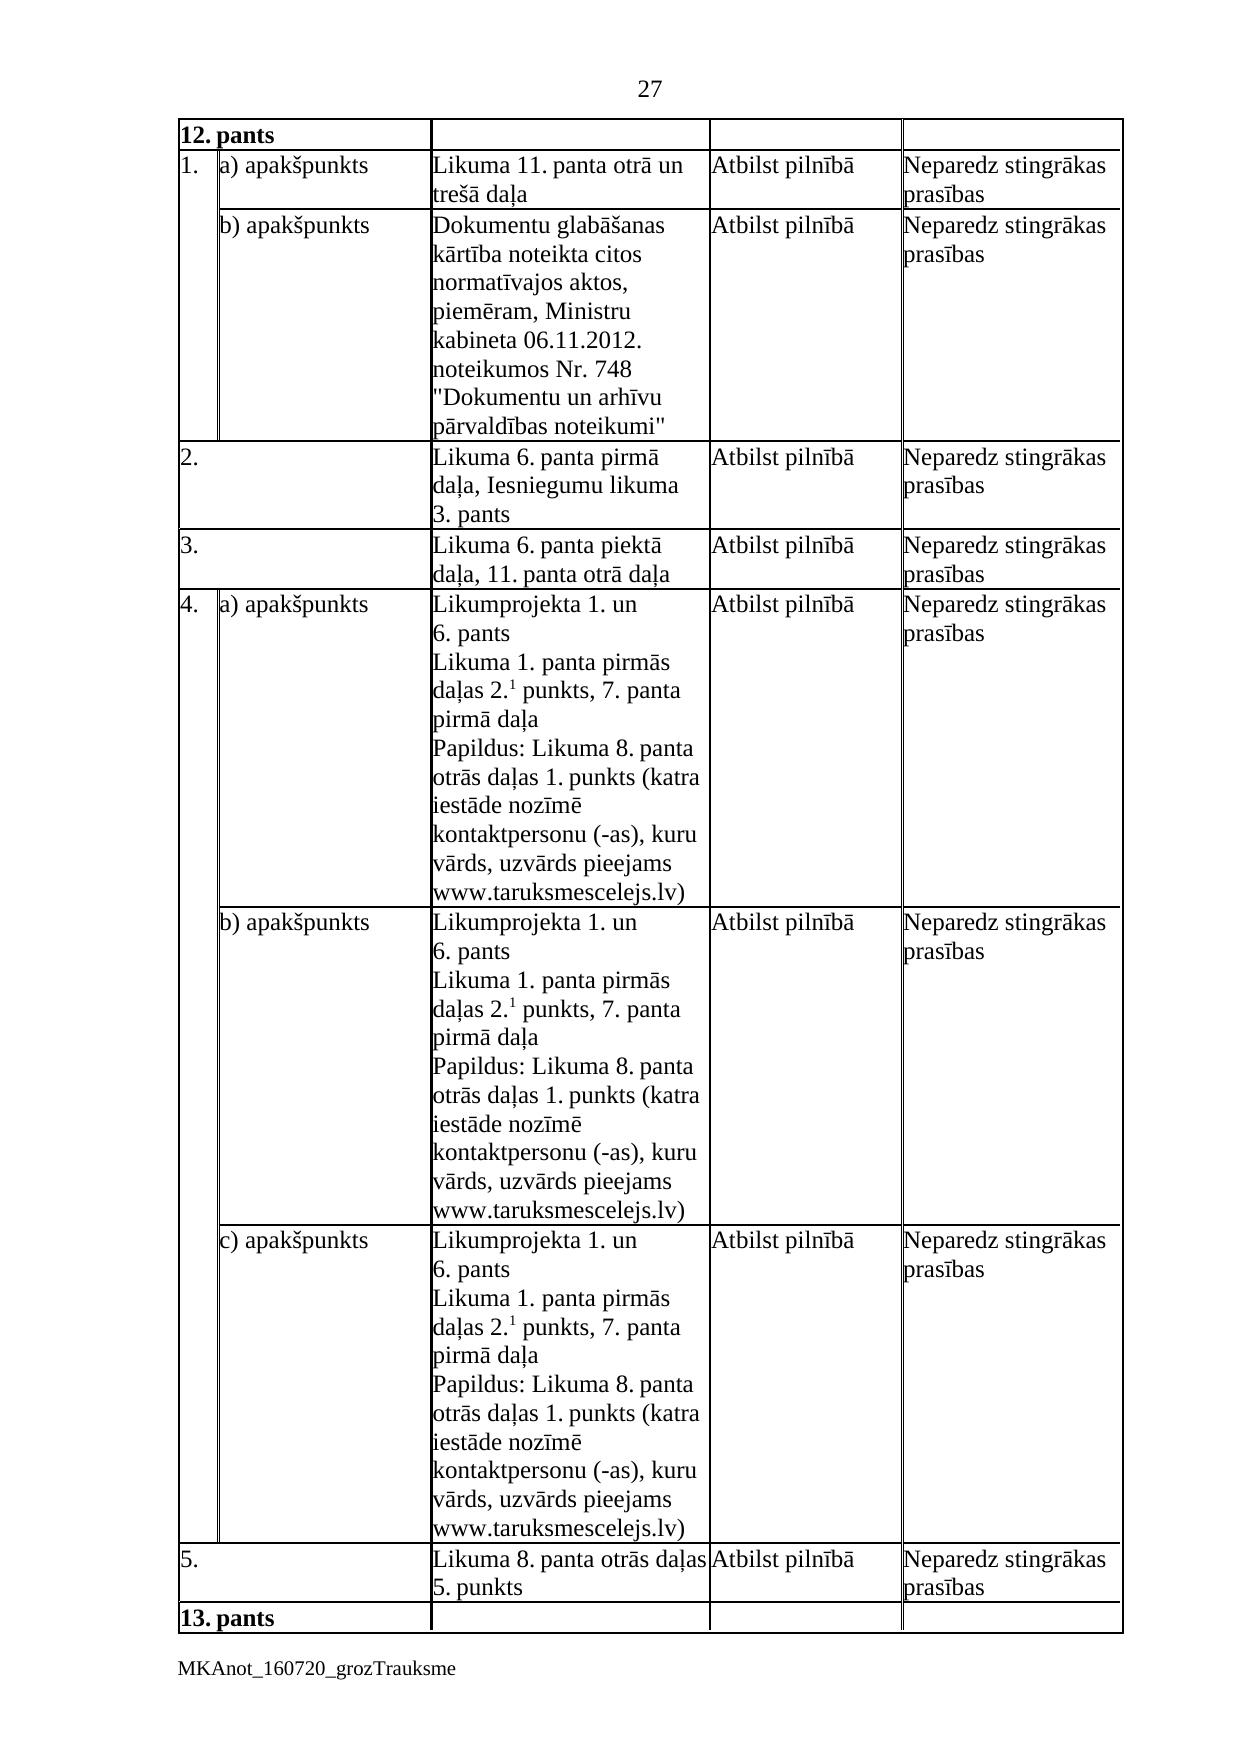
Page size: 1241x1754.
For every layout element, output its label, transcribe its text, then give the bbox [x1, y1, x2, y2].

table_cell 12. pants [180, 120, 430, 149]
table_cell c) apakšpunkts [220, 1226, 430, 1542]
table_cell Likumprojekta 1. un 6. pants Likuma 1. panta pirmās daļas 2.1 punkts, 7. panta pirmā daļa Papildus: Likuma 8. panta otrās daļas 1. punkts (katra iestāde nozīmē kontaktpersonu (-as), kuru vārds, uzvārds pieejams www.taruksmescelejs.lv) [433, 590, 709, 906]
table_cell [902, 1601, 1122, 1632]
table_cell Dokumentu glabāšanas kārtība noteikta citos normatīvajos aktos, piemēram, Ministru kabineta 06.11.2012. noteikumos Nr. 748 "Dokumentu un arhīvu pārvaldības noteikumi" [433, 210, 709, 440]
table_cell [904, 120, 1122, 149]
table_cell Likuma 6. panta pirmā daļa, Iesniegumu likuma 3. pants [433, 442, 709, 528]
table_cell Atbilst pilnībā [711, 908, 901, 1224]
table_cell b) apakšpunkts [220, 908, 430, 1224]
table_cell Atbilst pilnībā [711, 590, 901, 906]
table_cell Neparedz stingrākas prasības [904, 208, 1122, 440]
table_cell Neparedz stingrākas prasības [904, 906, 1122, 1224]
table_cell 5. [180, 1544, 430, 1601]
table_cell Atbilst pilnībā [711, 210, 901, 440]
table_cell Neparedz stingrākas prasības [904, 1542, 1122, 1601]
table_cell Neparedz stingrākas prasības [904, 588, 1122, 906]
table_cell Likuma 8. panta otrās daļas 5. punkts [433, 1544, 709, 1601]
table_cell Atbilst pilnībā [711, 442, 901, 528]
table_cell Neparedz stingrākas prasības [904, 440, 1122, 528]
table_cell Neparedz stingrākas prasības [904, 1224, 1122, 1542]
table_cell Atbilst pilnībā [711, 151, 901, 208]
table_cell Neparedz stingrākas prasības [904, 528, 1122, 587]
table_cell 4. [180, 590, 217, 1542]
table_cell b) apakšpunkts [220, 210, 430, 440]
table_cell a) apakšpunkts [220, 151, 430, 208]
table_cell Atbilst pilnībā [711, 1226, 901, 1542]
table_cell [431, 1603, 709, 1632]
table_cell Likuma 6. panta piektā daļa, 11. panta otrā daļa [433, 530, 709, 587]
table_cell 3. [180, 530, 430, 587]
table_cell a) apakšpunkts [220, 590, 430, 906]
table_cell [433, 120, 709, 149]
table_cell Atbilst pilnībā [711, 530, 901, 587]
table_cell [711, 120, 901, 149]
table_cell 13. pants [180, 1603, 431, 1632]
table_cell Likumprojekta 1. un 6. pants Likuma 1. panta pirmās daļas 2.1 punkts, 7. panta pirmā daļa Papildus: Likuma 8. panta otrās daļas 1. punkts (katra iestāde nozīmē kontaktpersonu (-as), kuru vārds, uzvārds pieejams www.taruksmescelejs.lv) [433, 1226, 709, 1542]
table_cell Neparedz stingrākas prasības [904, 149, 1122, 208]
table_cell 1. [180, 151, 217, 440]
table_cell Likuma 11. panta otrā un trešā daļa [433, 151, 709, 208]
table_cell Likumprojekta 1. un 6. pants Likuma 1. panta pirmās daļas 2.1 punkts, 7. panta pirmā daļa Papildus: Likuma 8. panta otrās daļas 1. punkts (katra iestāde nozīmē kontaktpersonu (-as), kuru vārds, uzvārds pieejams www.taruksmescelejs.lv) [433, 908, 709, 1224]
table_cell 2. [180, 442, 430, 528]
table_cell Atbilst pilnībā [711, 1544, 901, 1601]
table_cell [710, 1603, 902, 1632]
